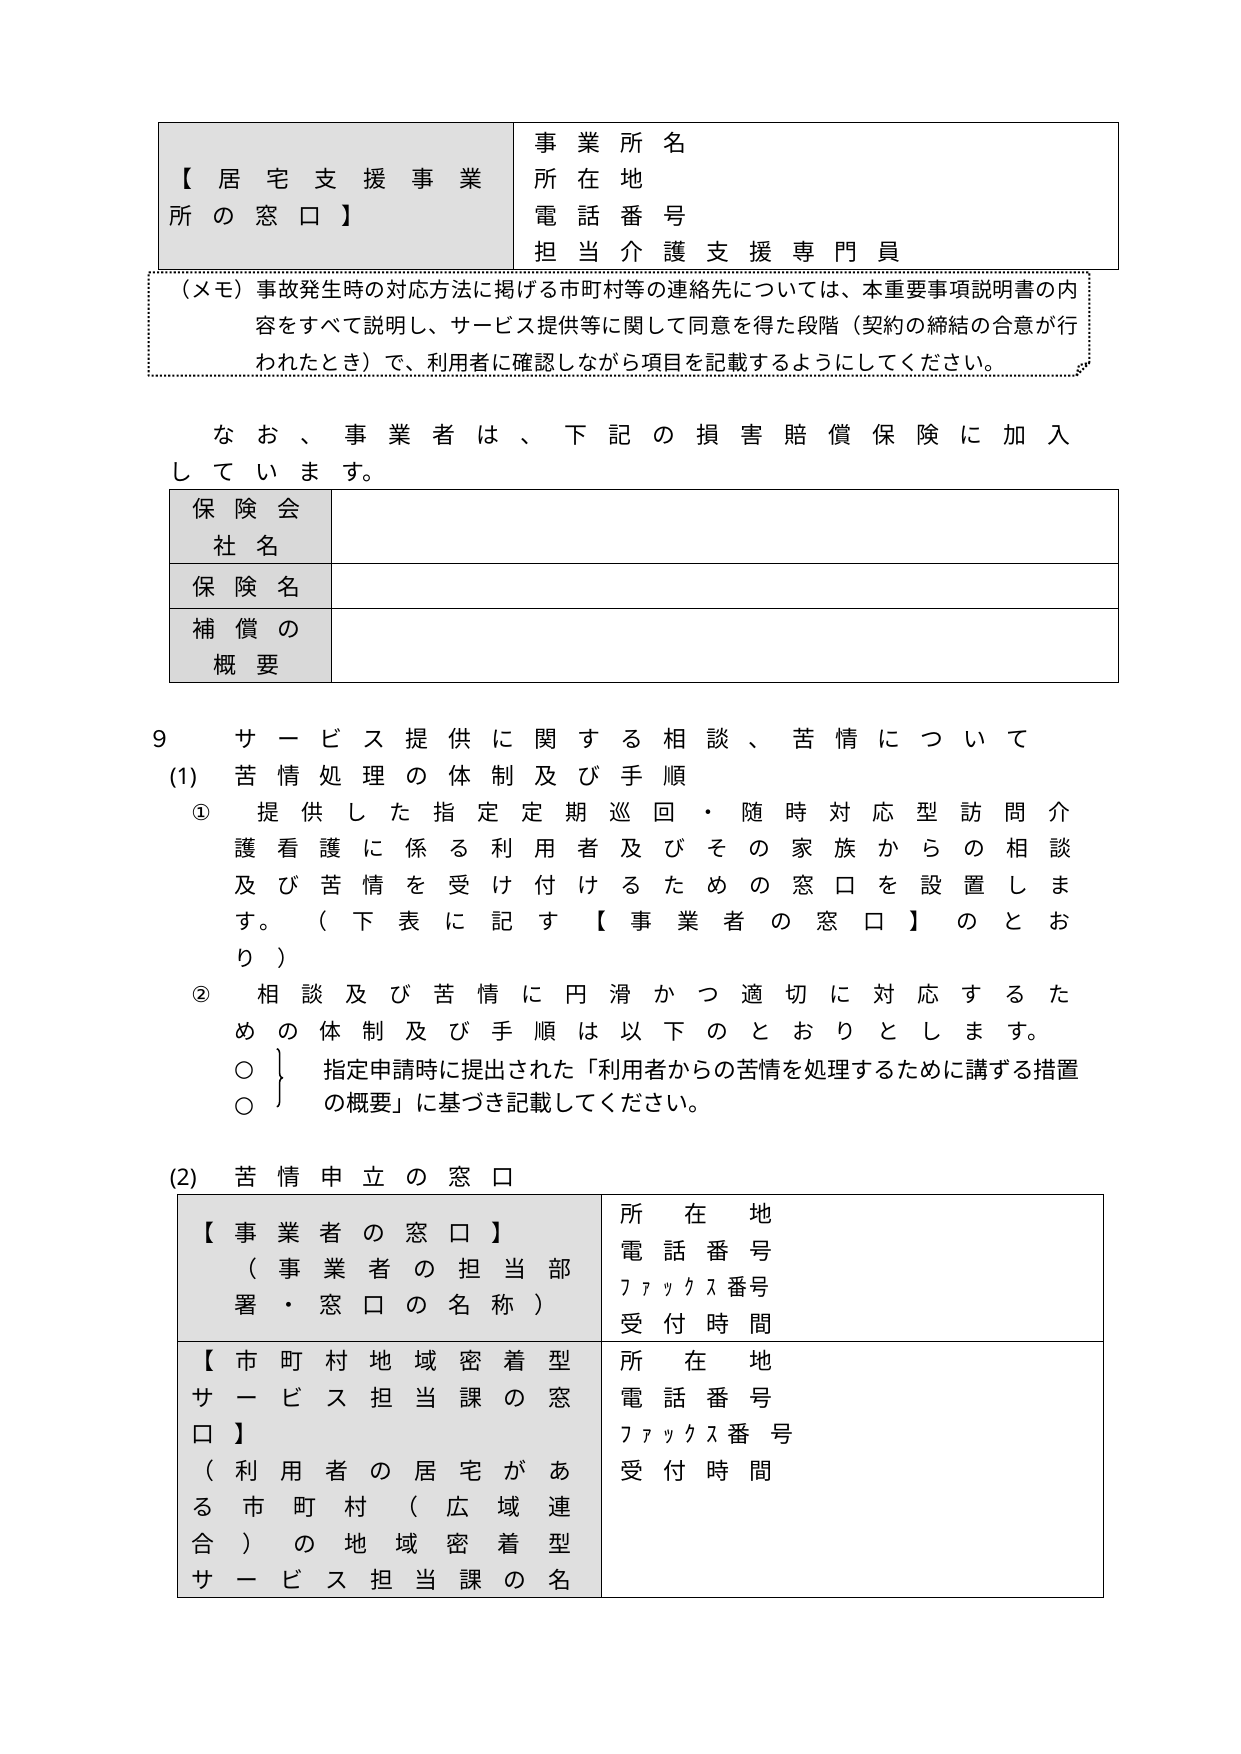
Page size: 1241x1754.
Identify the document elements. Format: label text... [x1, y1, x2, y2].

table_cell 補償の概要 [170, 609, 331, 682]
text ① 提供した指定定期巡回・随時対応型訪問介護看護に係る利用者及びその家族からの相談及び苦情を受け付けるための窓口を設置します。（下表に記す【事業者の窓口】のとおり） [191, 793, 1092, 975]
list 苦情処理の体制及び手順 [169, 756, 1092, 793]
table_cell 【居宅支援事業所の窓口】 [159, 123, 513, 269]
table_cell [332, 564, 1118, 608]
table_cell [178, 1342, 601, 1597]
table_header 保険会社名 [170, 490, 331, 563]
table_header [332, 490, 1118, 563]
list 苦情申立の窓口 [169, 1157, 1092, 1194]
text なお、事業者は、下記の損害賠償保険に加入しています。 [169, 416, 1092, 489]
text ② 相談及び苦情に円滑かつ適切に対応するための体制及び手順は以下のとおりとします。 [191, 975, 1092, 1048]
text ９ サービス提供に関する相談、苦情について [148, 720, 1092, 756]
table_cell 保険名 [170, 564, 331, 608]
table_cell [332, 609, 1118, 682]
text （メモ）事故発生時の対応方法に掲げる市町村等の連絡先については、本重要事項説明書の内容をすべて説明し、サービス提供等に関して同意を得た段階（契約の締結の合意が行われたとき）で、利用者に確認しながら項目を記載するようにしてください。 [159, 270, 1081, 379]
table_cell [602, 1342, 1103, 1597]
table_header 【事業者の窓口】 （事業者の担当部署・窓口の名称） [178, 1195, 601, 1341]
table_cell 事業所名 所在地 電話番号 担当介護支援専門員 [514, 123, 1118, 269]
table_header 所 在 地 電話番号 ﾌｧｯｸｽ番号 受付時間 [602, 1195, 1103, 1341]
